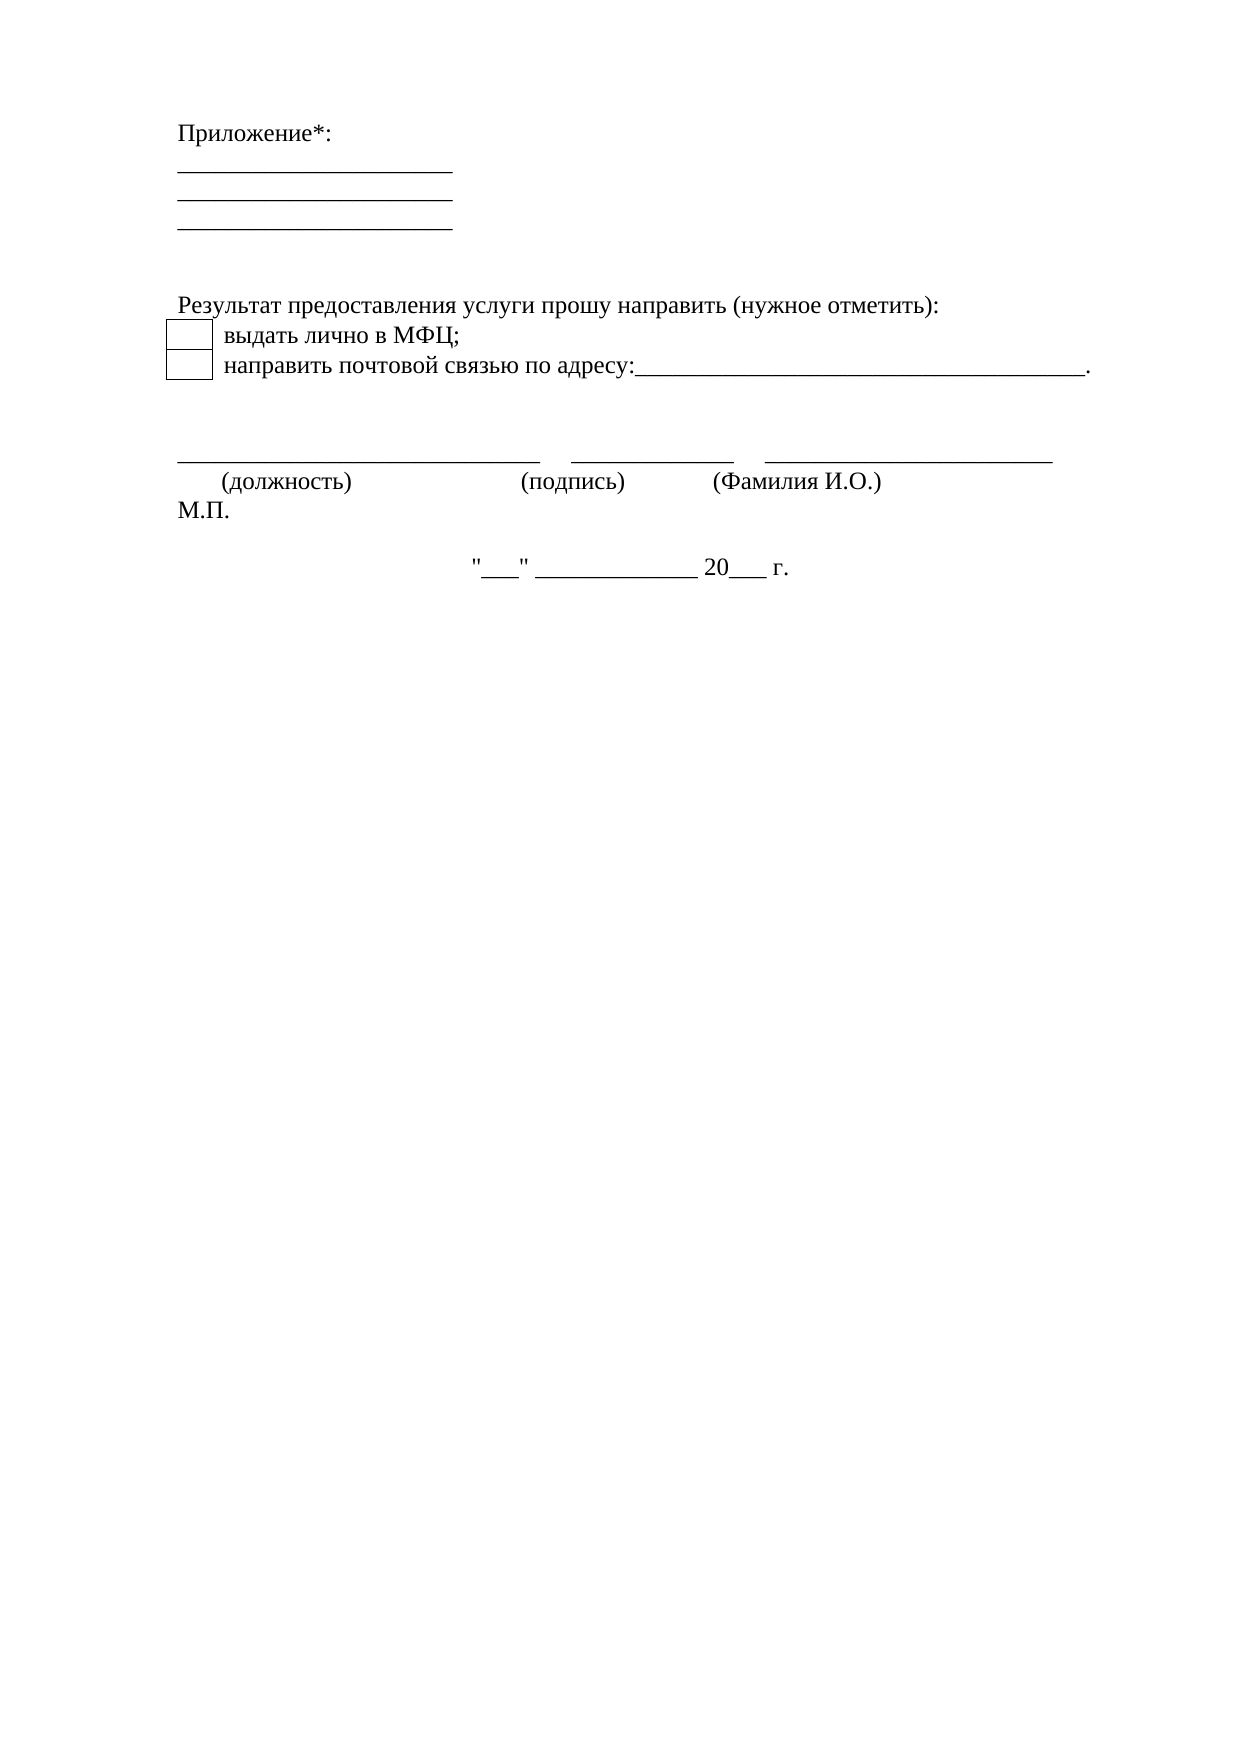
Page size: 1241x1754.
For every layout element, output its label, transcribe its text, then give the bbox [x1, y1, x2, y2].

text ______________________ [177, 176, 1152, 204]
text Приложение*: [177, 118, 1152, 147]
table_header [167, 320, 212, 349]
text _____________________________ _____________ _______________________ [177, 437, 1152, 466]
text ______________________ [177, 204, 1152, 233]
text (должность) (подпись) (Фамилия И.О.) [177, 466, 1152, 495]
table_cell [167, 350, 212, 379]
table_header выдать лично в МФЦ; [213, 319, 1163, 349]
text ______________________ [177, 147, 1152, 176]
table_cell направить почтовой связью по адресу:____________________________________. [213, 349, 1163, 379]
text Результат предоставления услуги прошу направить (нужное отметить): [177, 291, 1152, 319]
text "___" _____________ 20___ г. [177, 552, 1152, 581]
text М.П. [177, 495, 1152, 524]
